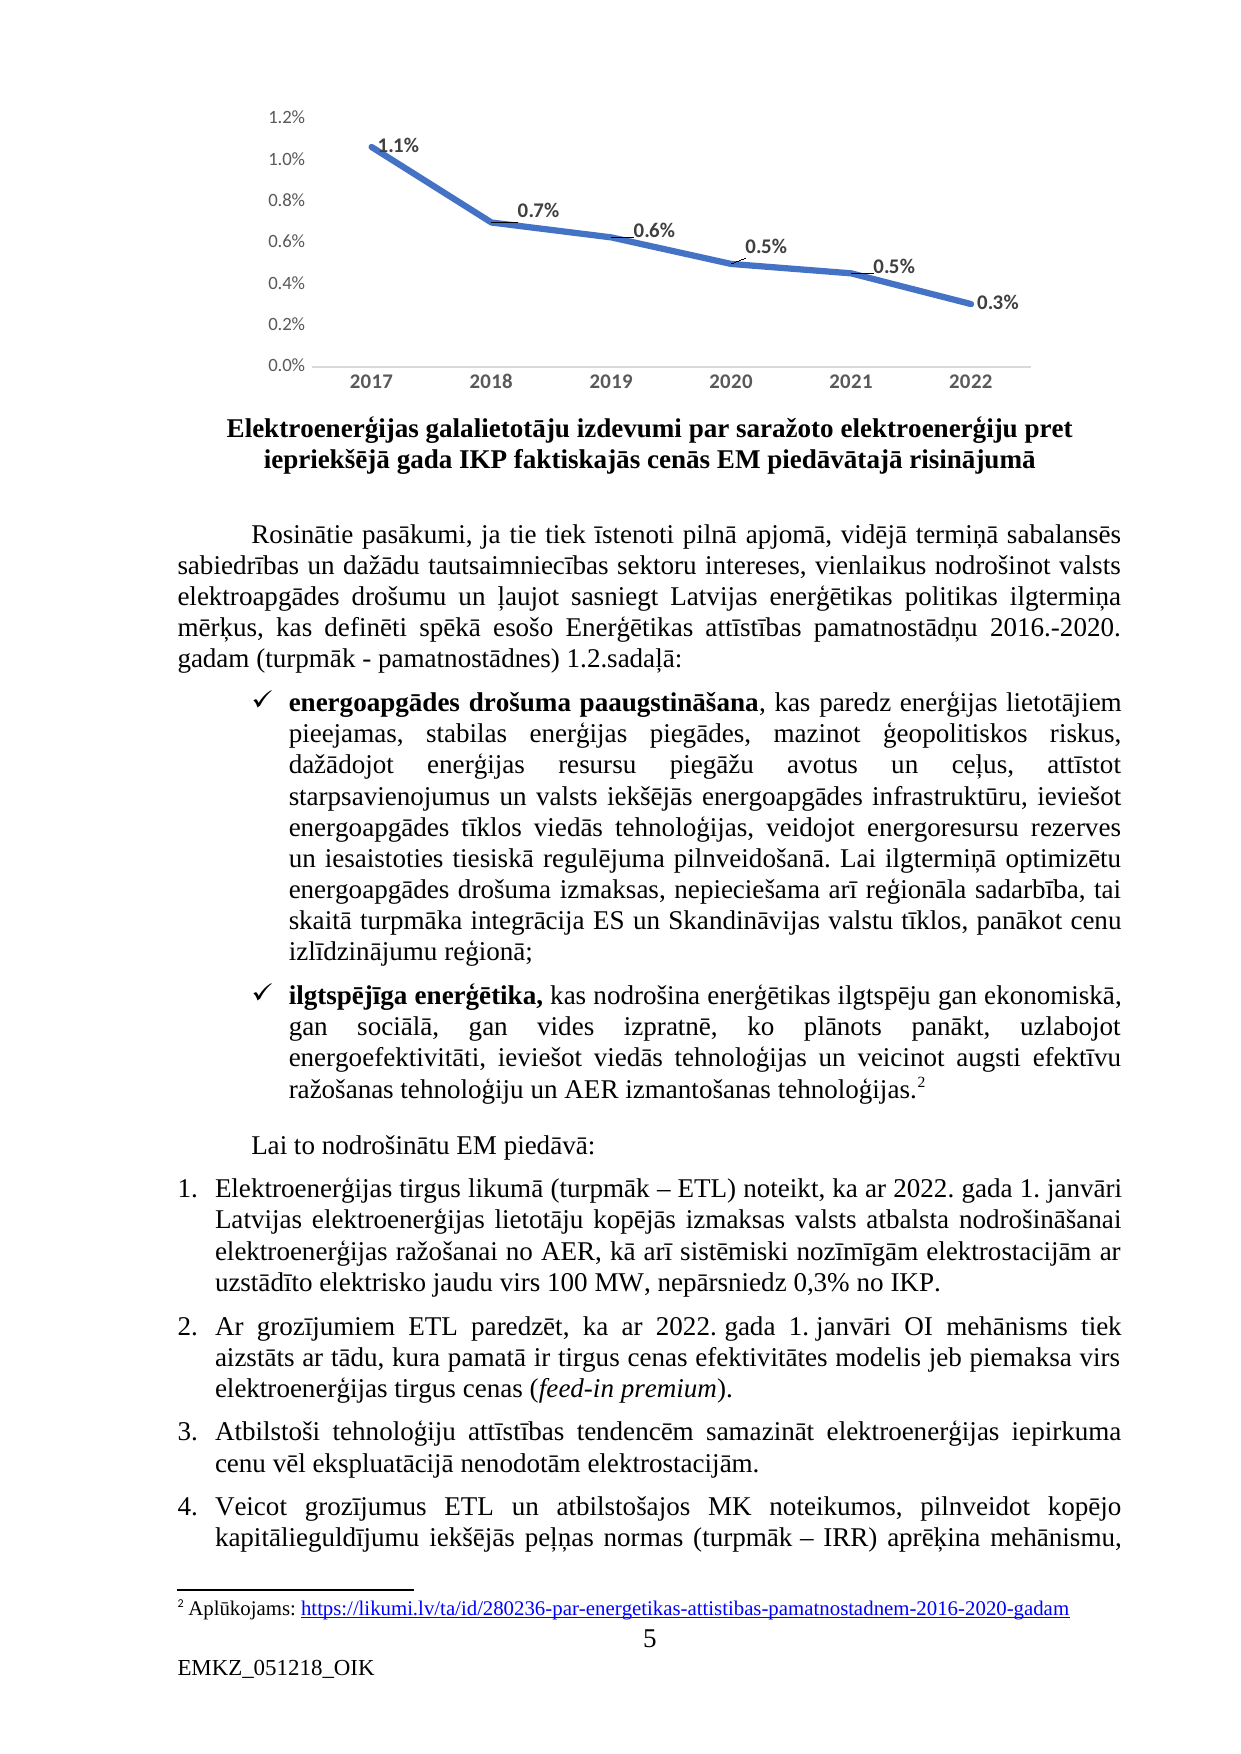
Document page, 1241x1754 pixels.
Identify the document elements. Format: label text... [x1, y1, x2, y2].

list energoapgādes drošuma paaugstināšana, kas paredz enerģijas lietotājiem pieejamas, stabilas enerģijas piegādes, mazinot ģeopolitiskos riskus, dažādojot enerģijas resursu piegāžu avotus un ceļus, attīstot starpsavienojumus un valsts iekšējās energoapgādes infrastruktūru, ieviešot energoapgādes tīklos viedās tehnoloģijas, veidojot energoresursu rezerves un iesaistoties tiesiskā regulējuma pilnveidošanā. Lai ilgtermiņā optimizētu energoapgādes drošuma izmaksas, nepieciešama arī reģionāla sadarbība, tai skaitā turpmāka integrācija ES un Skandināvijas valstu tīklos, panākot cenu izlīdzinājumu reģionā; [251, 686, 1122, 967]
text Elektroenerģijas galalietotāju izdevumi par saražoto elektroenerģiju pret iepriekšējā gada IKP faktiskajās cenās EM piedāvātajā risinājumā [177, 412, 1122, 506]
text Rosinātie pasākumi, ja tie tiek īstenoti pilnā apjomā, vidējā termiņā sabalansēs sabiedrības un dažādu tautsaimniecības sektoru intereses, vienlaikus nodrošinot valsts elektroapgādes drošumu un ļaujot sasniegt Latvijas enerģētikas politikas ilgtermiņa mērķus, kas definēti spēkā esošo Enerģētikas attīstības pamatnostādņu 2016.-2020. gadam (turpmāk - pamatnostādnes) 1.2.sadaļā: [177, 518, 1122, 674]
list Ar grozījumiem ETL paredzēt, ka ar 2022. gada 1. janvāri OI mehānisms tiek aizstāts ar tādu, kura pamatā ir tirgus cenas efektivitātes modelis jeb piemaksa virs elektroenerģijas tirgus cenas (feed-in premium). [177, 1309, 1122, 1403]
list Atbilstoši tehnoloģiju attīstības tendencēm samazināt elektroenerģijas iepirkuma cenu vēl ekspluatācijā nenodotām elektrostacijām. [177, 1416, 1122, 1478]
text Lai to nodrošinātu EM piedāvā: [177, 1129, 1122, 1160]
list ilgtspējīga enerģētika, kas nodrošina enerģētikas ilgtspēju gan ekonomiskā, gan sociālā, gan vides izpratnē, ko plānots panākt, uzlabojot energoefektivitāti, ieviešot viedās tehnoloģijas un veicinot augsti efektīvu ražošanas tehnoloģiju un AER izmantošanas tehnoloģijas. [251, 979, 1122, 1104]
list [177, 1490, 1122, 1553]
list Elektroenerģijas tirgus likumā (turpmāk – ETL) noteikt, ka ar 2022. gada 1. janvāri Latvijas elektroenerģijas lietotāju kopējās izmaksas valsts atbalsta nodrošināšanai elektroenerģijas ražošanai no AER, kā arī sistēmiski nozīmīgām elektrostacijām ar uzstādīto elektrisko jaudu virs 100 MW, nepārsniedz 0,3% no IKP. [177, 1172, 1122, 1297]
